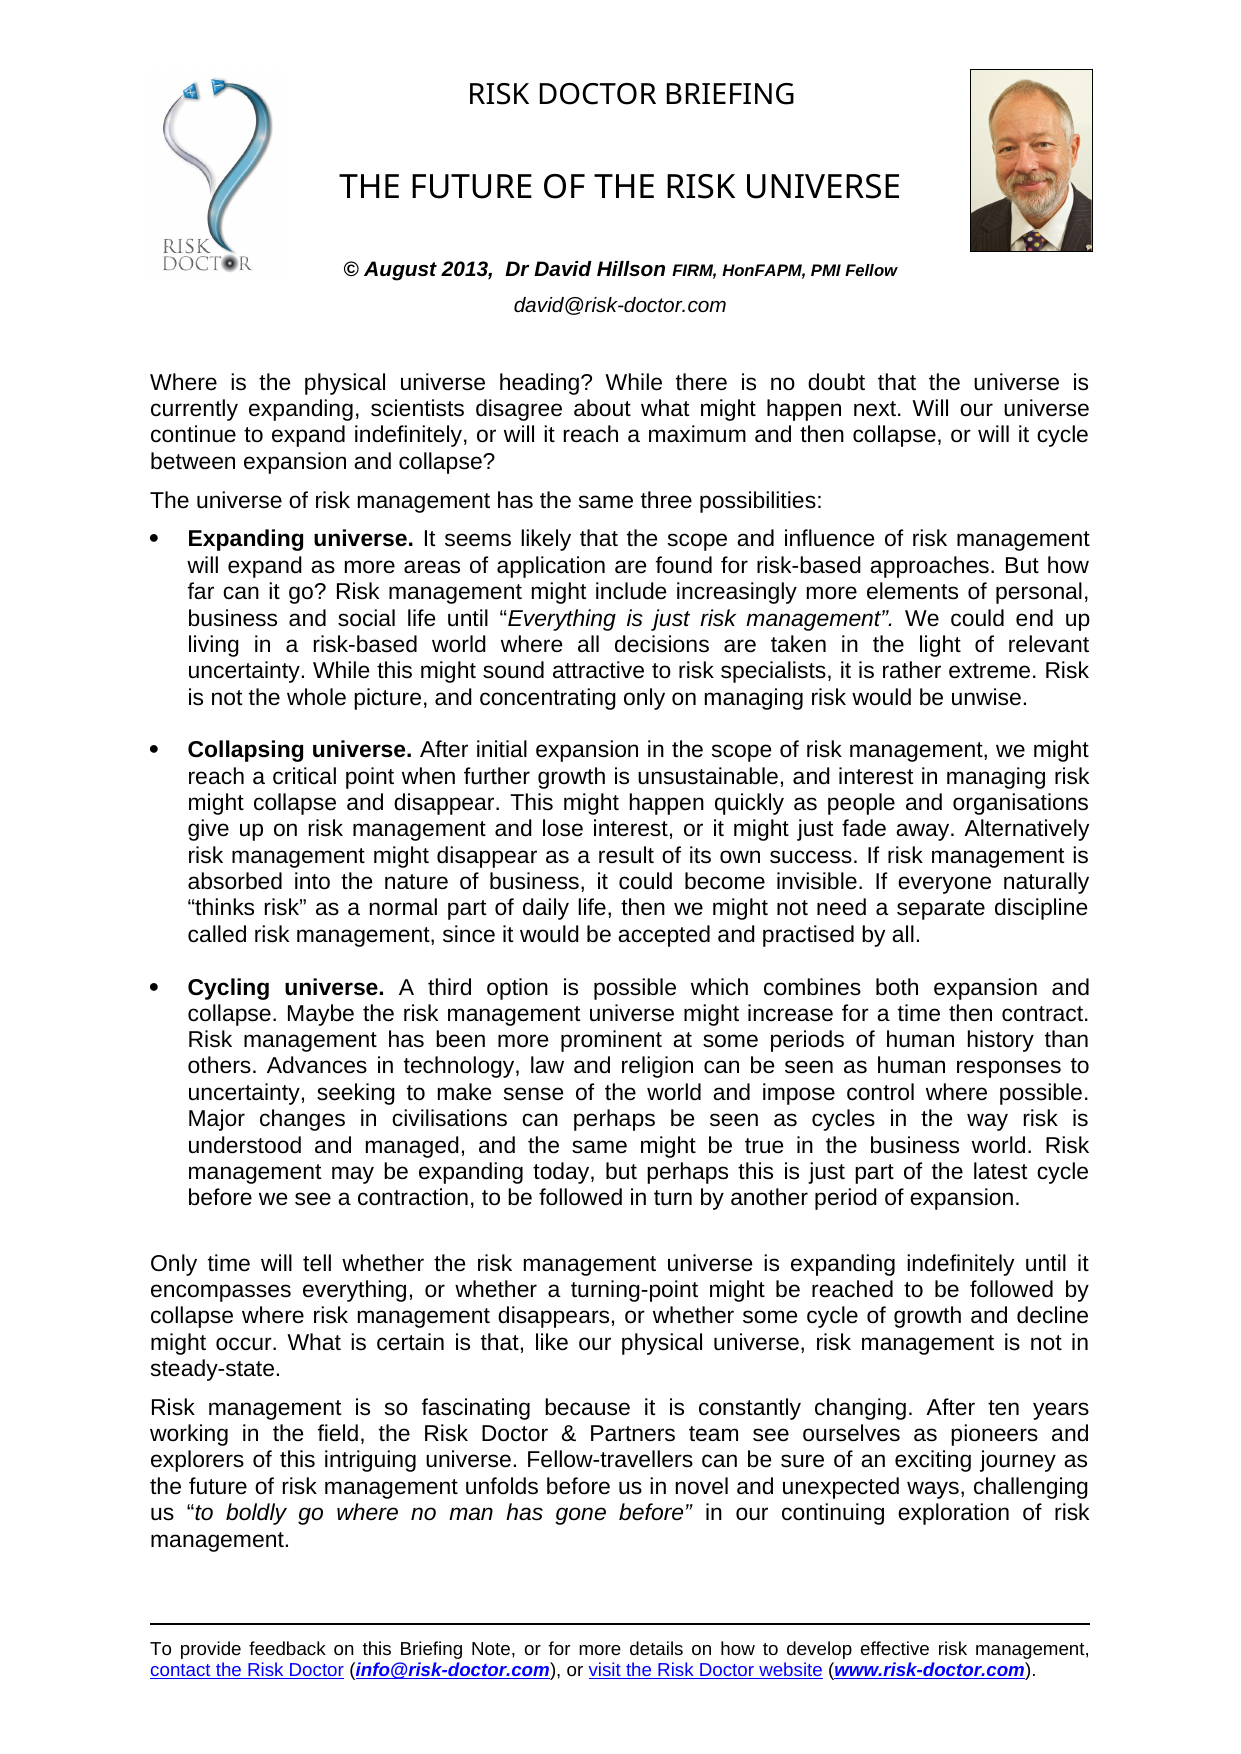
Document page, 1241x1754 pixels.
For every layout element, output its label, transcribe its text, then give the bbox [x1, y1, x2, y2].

list Cycling universe. A third option is possible which combines both expansion and collapse. Maybe the risk management universe might increase for a time then contract. Risk management has been more prominent at some periods of human history than others. Advances in technology, law and religion can be seen as human responses to uncertainty, seeking to make sense of the world and impose control where possible. Major changes in civilisations can perhaps be seen as cycles in the way risk is understood and managed, and the same might be true in the business world. Risk management may be expanding today, but perhaps this is just part of the latest cycle before we see a contraction, to be followed in turn by another period of expansion. [150, 973, 1090, 1211]
text © August 2013, Dr David FIRM, HonFAPM, PMI Fellow [150, 257, 1090, 281]
text Risk management is so fascinating because it is constantly changing. After ten years working in the field, the Risk Doctor & Partners team see ourselves as pioneers and explorers of this intriguing universe. Fellow-travellers can be sure of an exciting journey as the future of risk management unfolds before us in novel and unexpected ways, challenging us “to boldly go where no man has gone before” in our continuing exploration of risk management. [150, 1394, 1090, 1552]
text Only time will tell whether the risk management universe is expanding indefinitely until it encompasses everything, or whether a turning-point might be reached to be followed by collapse where risk management disappears, or whether some cycle of growth and decline might occur. What is certain is that, like our physical universe, risk management is not in steady-state. [150, 1249, 1090, 1381]
text THE FUTURE OF THE RISK UNIVERSE [150, 162, 1090, 208]
text Where is the physical universe heading? While there is no doubt that the universe is currently expanding, scientists disagree about what might happen next. Will our universe continue to expand indefinitely, or will it reach a maximum and then collapse, or will it cycle between expansion and collapse? [150, 369, 1090, 474]
list Expanding universe. It seems likely that the scope and influence of risk management will expand as more areas of application are found for risk-based approaches. But how far can it go? Risk management might include increasingly more elements of personal, business and social life until “Everything is just risk management”. We could end up living in a risk-based world where all decisions are taken in the light of relevant uncertainty. While this might sound attractive to risk specialists, it is rather extreme. Risk is not the whole picture, and concentrating only on managing risk would be unwise. [150, 525, 1090, 710]
list Collapsing universe. After initial expansion in the scope of risk management, we might reach a critical point when further growth is unsustainable, and interest in managing risk might collapse and disappear. This might happen quickly as people and organisations give up on risk management and lose interest, or it might just fade away. Alternatively risk management might disappear as a result of its own success. If risk management is absorbed into the nature of business, it could become invisible. If everyone naturally “thinks risk” as a normal part of daily life, then we might not need a separate discipline called risk management, since it would be accepted and practised by all. [150, 736, 1090, 947]
picture [146, 68, 285, 279]
picture [971, 70, 1092, 251]
text The universe of risk management has the same three possibilities: [150, 487, 1090, 513]
text david@risk-doctor.com [150, 293, 1090, 317]
